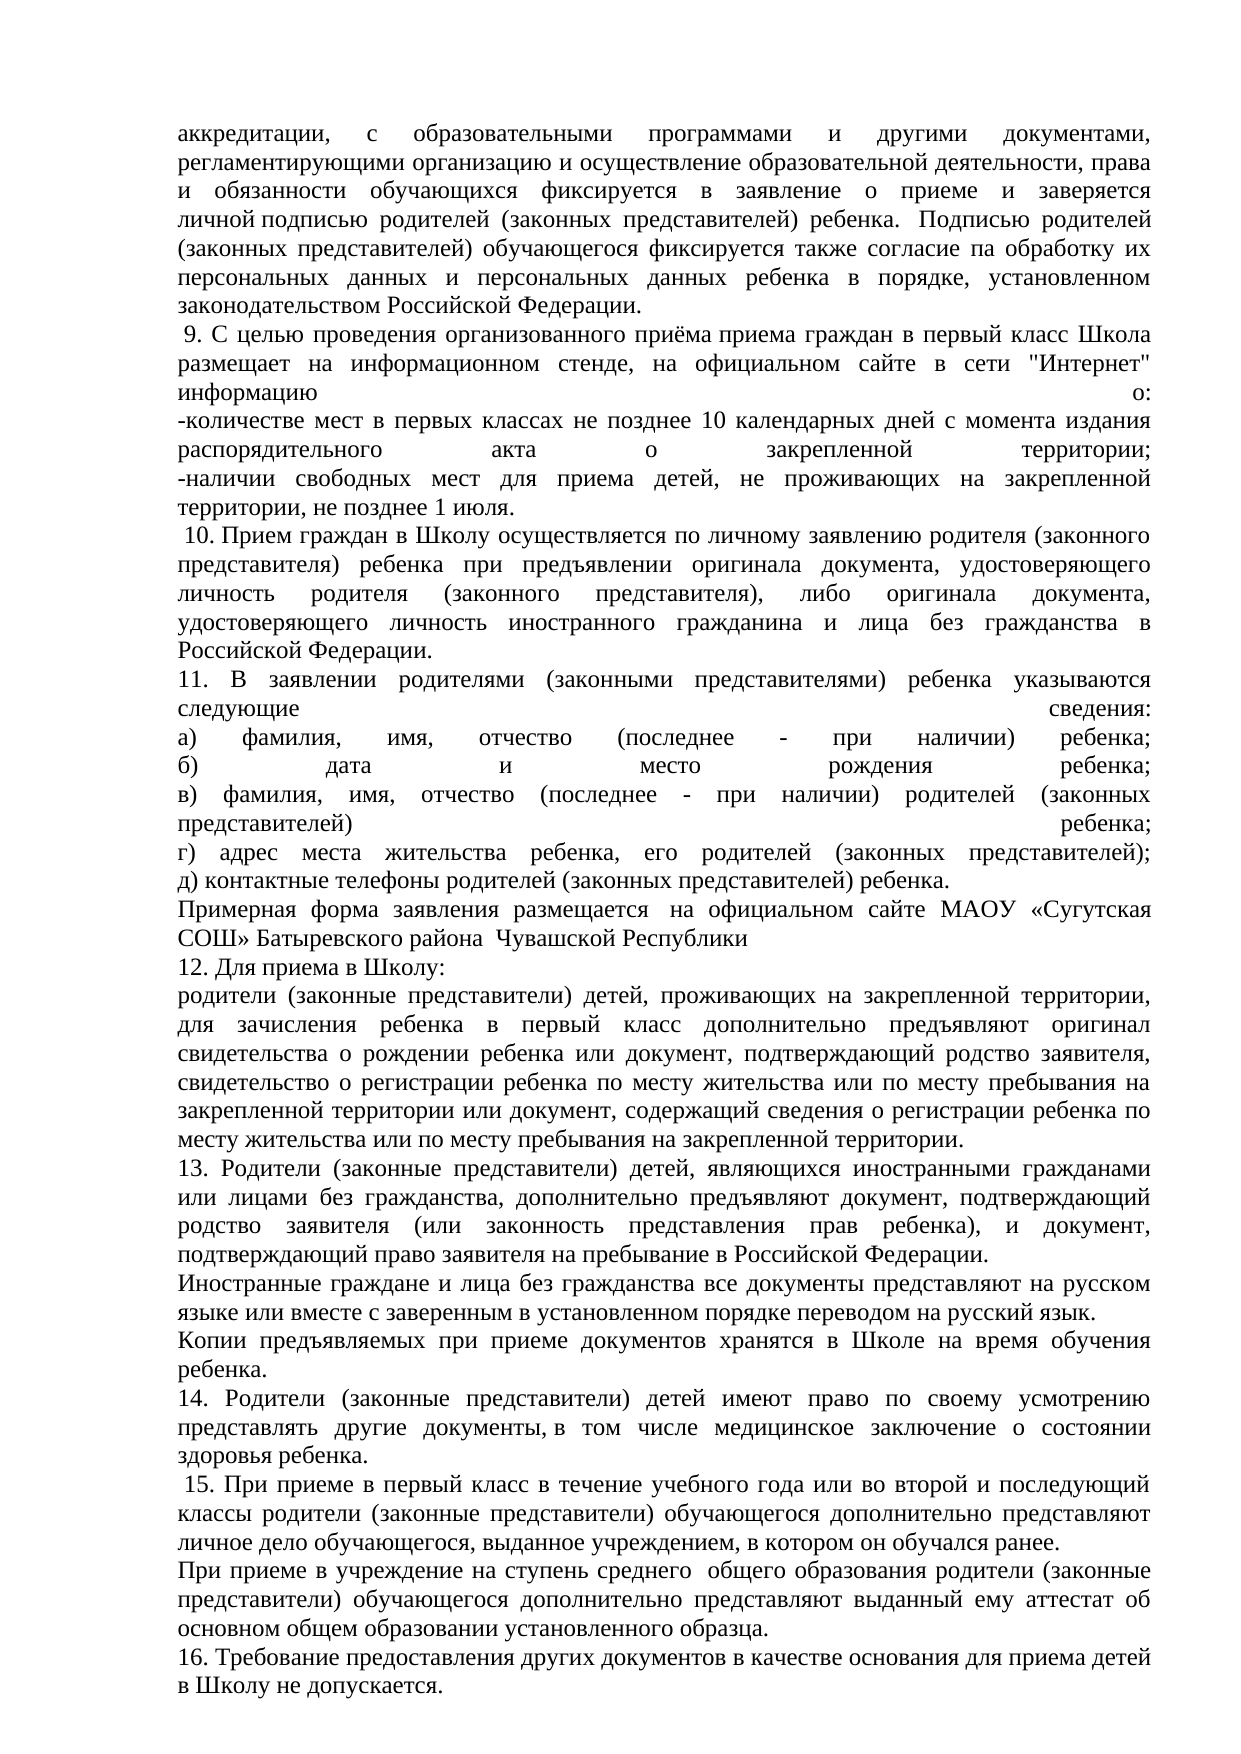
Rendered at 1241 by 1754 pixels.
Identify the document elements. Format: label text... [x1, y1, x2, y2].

text 13. Родители (законные представители) детей, являющихся иностранными гражданами или лицами без гражданства, дополнительно предъявляют документ, подтверждающий родство заявителя (или законность представления прав ребенка), и документ, подтверждающий право заявителя на пребывание в Российской Федерации. [177, 1153, 1152, 1268]
text Копии предъявляемых при приеме документов хранятся в Школе на время обучения ребенка. [177, 1326, 1152, 1383]
text 9. С целью проведения организованного приёма приема граждан в первый класс Школа размещает на информационном стенде, на официальном сайте в сети "Интернет" информацию о: -количестве мест в первых классах не позднее 10 календарных дней с момента издания распорядительного акта о закрепленной территории; -наличии свободных мест для приема детей, не проживающих на закрепленной территории, не позднее 1 июля. [177, 319, 1152, 521]
text 14. Родители (законные представители) детей имеют право по своему усмотрению представлять другие документы, в том числе медицинское заключение о состоянии здоровья ребенка. [177, 1383, 1152, 1469]
text Иностранные граждане и лица без гражданства все документы представляют на русском языке или вместе с заверенным в установленном порядке переводом на русский язык. [177, 1268, 1152, 1326]
text 12. Для приема в Школу: [177, 952, 1152, 981]
text При приеме в учреждение на ступень среднего общего образования родители (законные представители) обучающегося дополнительно представляют выданный ему аттестат об основном общем образовании установленного образца. [177, 1556, 1152, 1642]
text 16. Требование предоставления других документов в качестве основания для приема детей в Школу не допускается. [177, 1642, 1152, 1699]
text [177, 118, 1152, 319]
text 11. В заявлении родителями (законными представителями) ребенка указываются следующие сведения: а) фамилия, имя, отчество (последнее - при наличии) ребенка; б) дата и место рождения ребенка; в) фамилия, имя, отчество (последнее - при наличии) родителей (законных представителей) ребенка; г) адрес места жительства ребенка, его родителей (законных представителей); д) контактные телефоны родителей (законных представителей) ребенка. [177, 664, 1152, 894]
text родители (законные представители) детей, проживающих на закрепленной территории, для зачисления ребенка в первый класс дополнительно предъявляют оригинал свидетельства о рождении ребенка или документ, подтверждающий родство заявителя, свидетельство о регистрации ребенка по месту жительства или по месту пребывания на закрепленной территории или документ, содержащий сведения о регистрации ребенка по месту жительства или по месту пребывания на закрепленной территории. [177, 981, 1152, 1153]
text 15. При приеме в первый класс в течение учебного года или во второй и последующий классы родители (законные представители) обучающегося дополнительно представляют личное дело обучающегося, выданное учреждением, в котором он обучался ранее. [177, 1469, 1152, 1556]
text Примерная форма заявления размещается на официальном сайте МАОУ «Сугутская СОШ» Батыревского района Чувашской Республики [177, 894, 1152, 952]
text 10. Прием граждан в Школу осуществляется по личному заявлению родителя (законного представителя) ребенка при предъявлении оригинала документа, удостоверяющего личность родителя (законного представителя), либо оригинала документа, удостоверяющего личность иностранного гражданина и лица без гражданства в Российской Федерации. [177, 521, 1152, 664]
